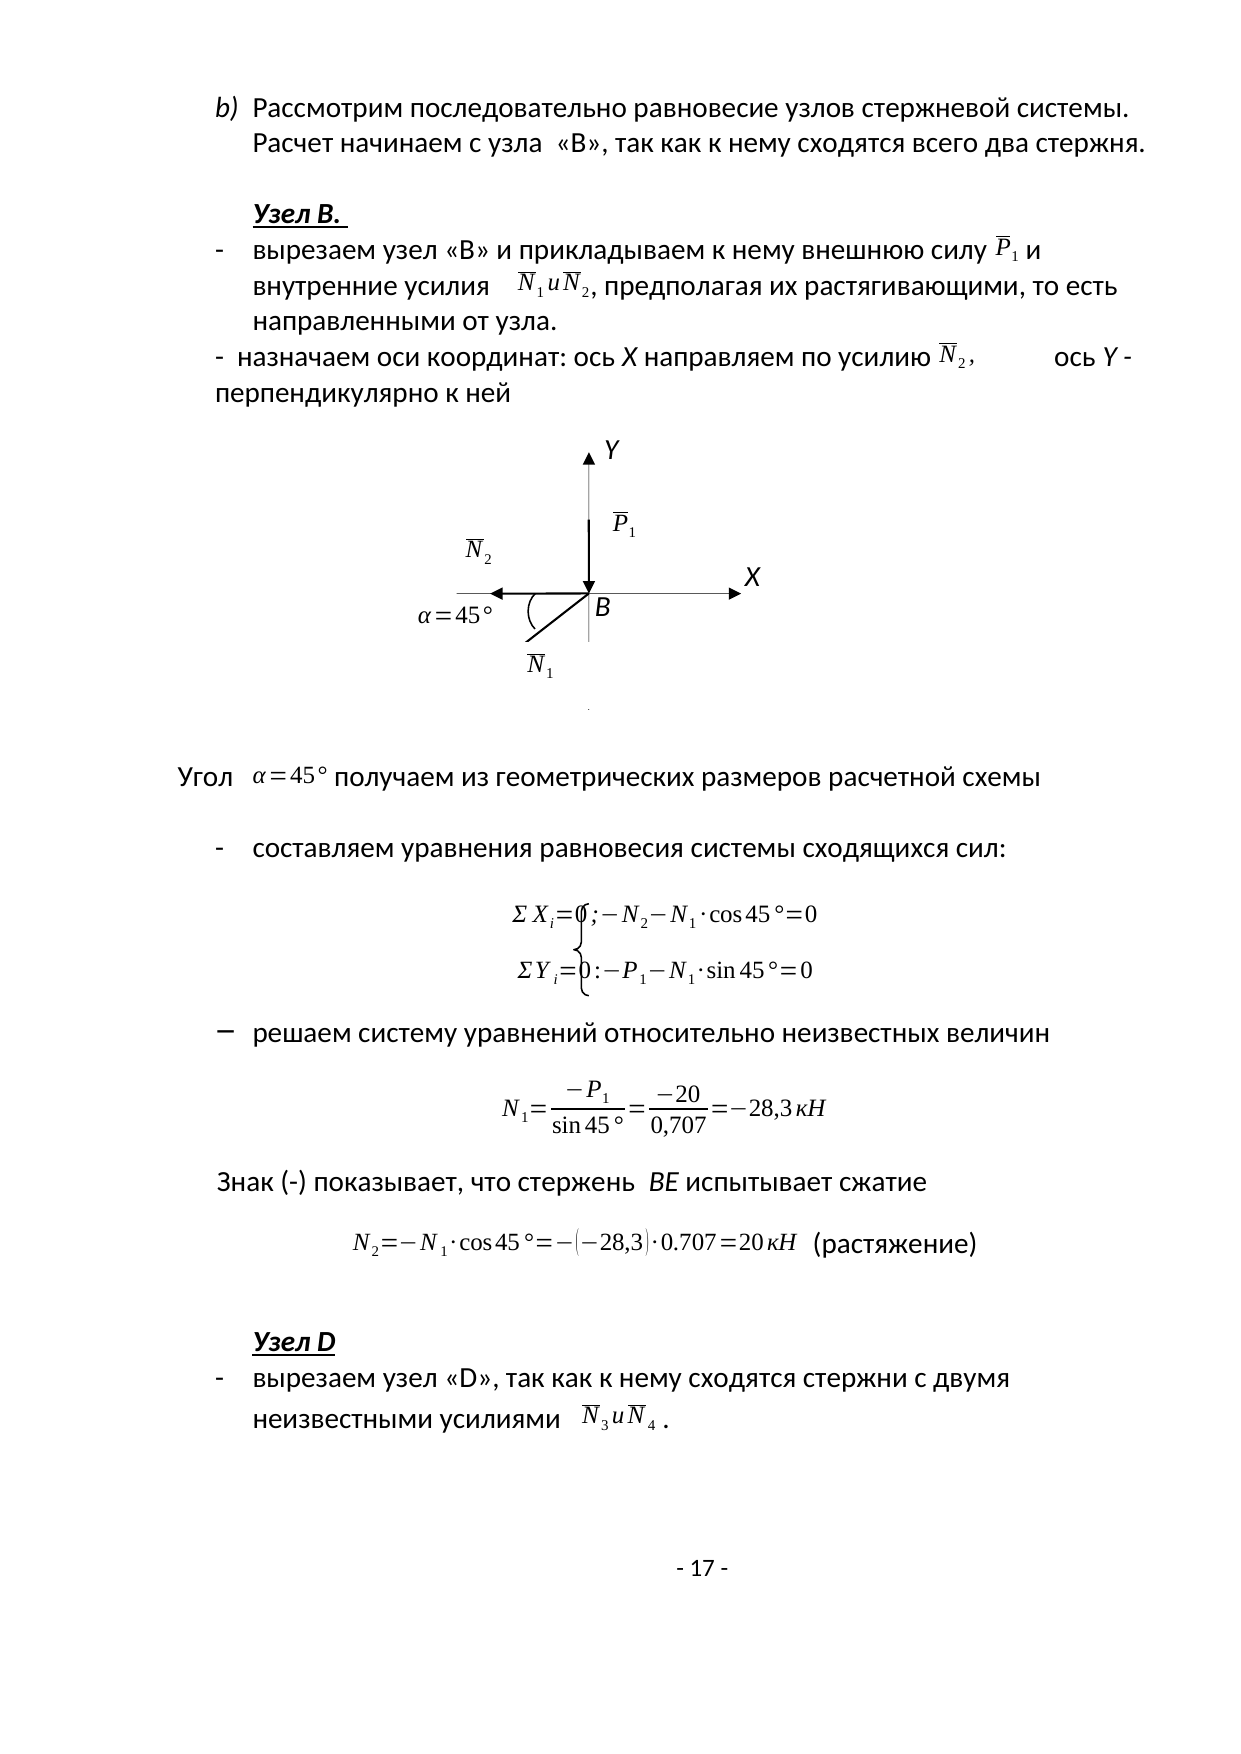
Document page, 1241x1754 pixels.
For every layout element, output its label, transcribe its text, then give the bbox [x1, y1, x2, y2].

text Угол получаем из геометрических размеров расчетной схемы [177, 758, 1152, 793]
list - 17 - [252, 1552, 1152, 1582]
list вырезаем узел «В» и прикладываем к нему внешнюю силу и внутренние усилия , предполагая их растягивающими, то есть направленными от узла. [215, 231, 1152, 338]
text - назначаем оси координат: ось Х направляем по усилию ось Y - перпендикулярно к ней [215, 338, 1152, 437]
list составляем уравнения равновесия системы сходящихся сил: [215, 829, 1152, 865]
text Знак (-) показывает, что стержень ВЕ испытывает сжатие [177, 1163, 1152, 1199]
text (растяжение) [177, 1225, 1152, 1262]
list Рассмотрим последовательно равновесие узлов стержневой системы. Расчет начинаем с узла «В», так как к нему сходятся всего два стержня. [215, 89, 1152, 160]
list вырезаем узел «D», так как к нему сходятся стержни с двумя неизвестными усилиями . [215, 1359, 1152, 1436]
list Узел D [252, 1323, 1152, 1359]
list Узел В. [252, 196, 1152, 231]
list решаем систему уравнений относительно неизвестных величин [215, 1013, 1152, 1049]
